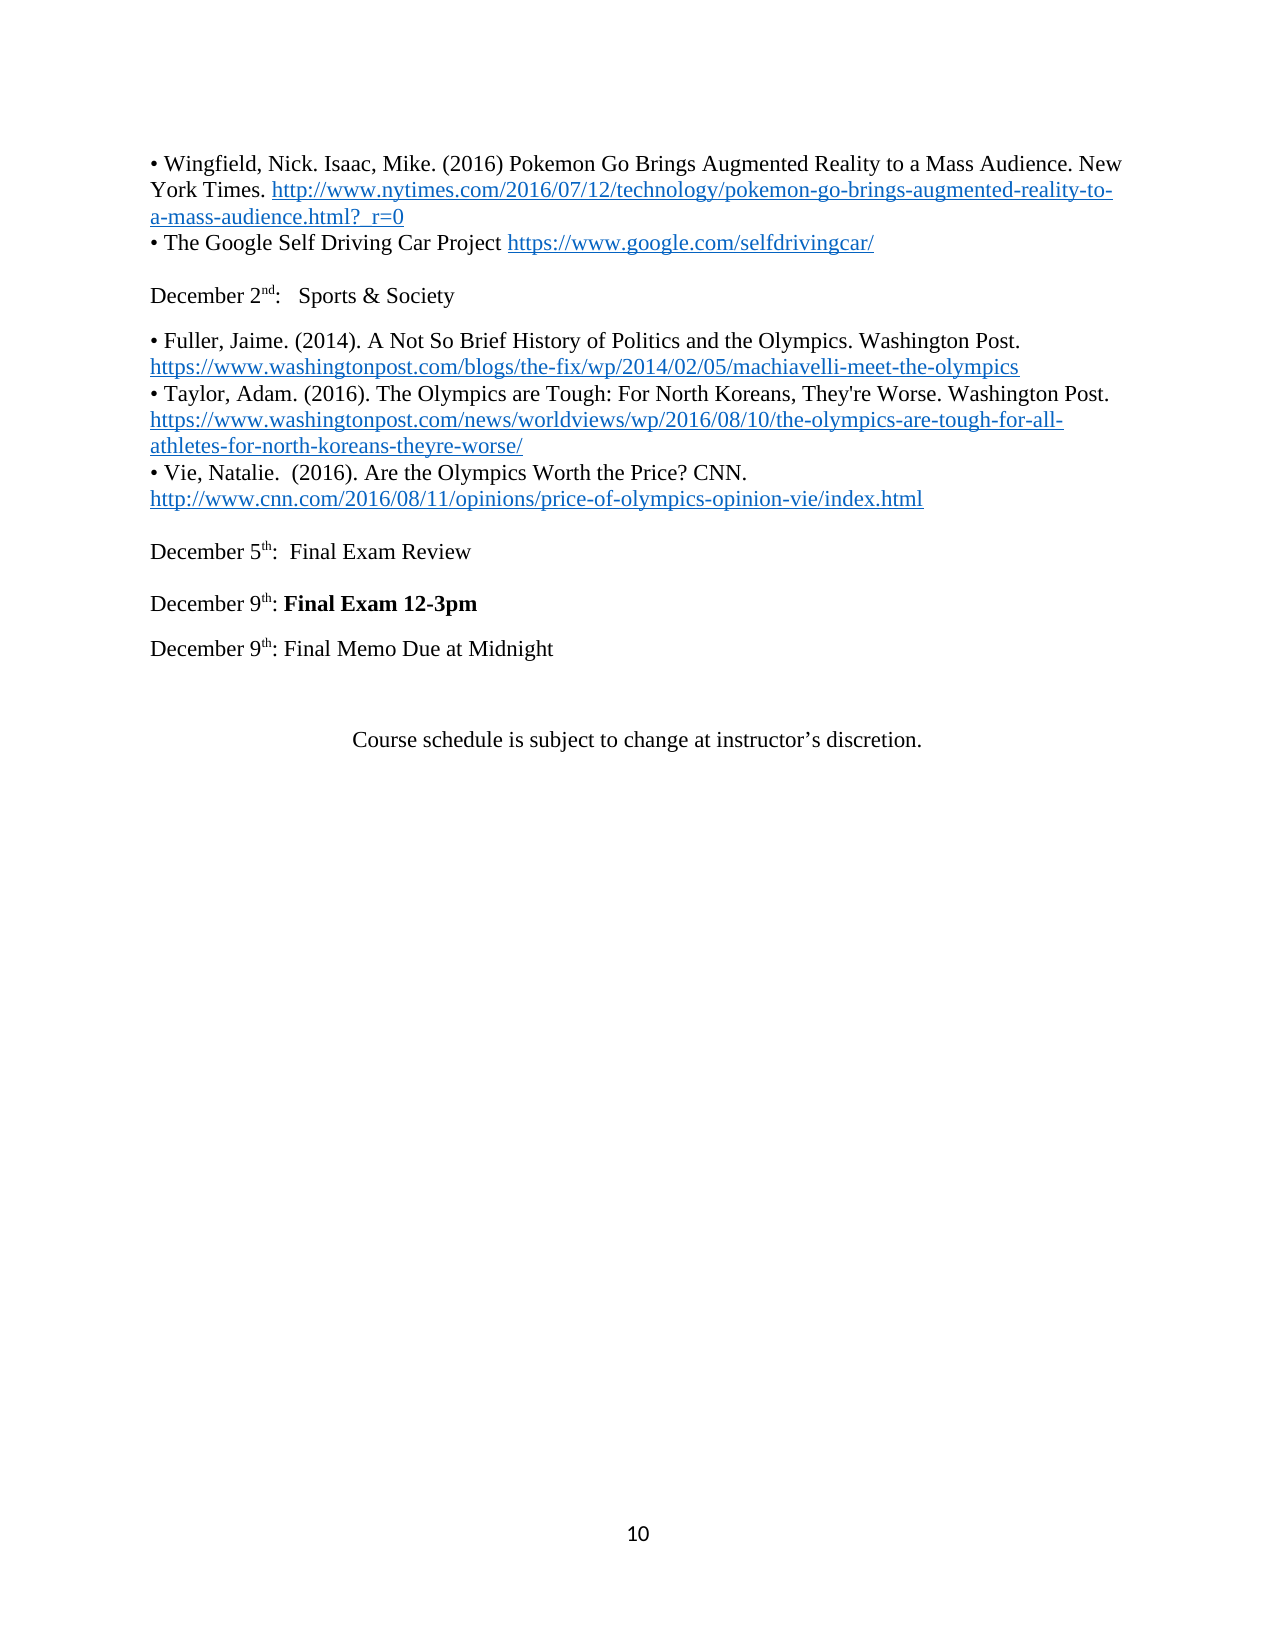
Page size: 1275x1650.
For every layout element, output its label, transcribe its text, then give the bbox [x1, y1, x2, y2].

text • Taylor, Adam. (2016). The Olympics are Tough: For North Koreans, They're Worse. Washington Post. https://www.washingtonpost.com/news/worldviews/wp/2016/08/10/the-olympics-are-tough-for-all-athletes-for-north-koreans-theyre-worse/ [150, 379, 1125, 459]
text • Fuller, Jaime. (2014). A Not So Brief History of Politics and the Olympics. Washington Post. https://www.washingtonpost.com/blogs/the-fix/wp/2014/02/05/machiavelli-meet-the-olympics [150, 327, 1125, 379]
text December 9th: Final Exam 12-3pm [150, 590, 1125, 617]
text December 2nd: Sports & Society [150, 282, 1125, 308]
text • The Google Self Driving Car Project https://www.google.com/selfdrivingcar/ [150, 229, 1125, 255]
text Course schedule is subject to change at instructor’s discretion. [150, 726, 1125, 752]
text • Vie, Natalie. (2016). Are the Olympics Worth the Price? CNN. http://www.cnn.com/2016/08/11/opinions/price-of-olympics-opinion-vie/index.html [150, 459, 1125, 538]
text December 9th: Final Memo Due at Midnight [150, 636, 1125, 662]
text December 5th: Final Exam Review [150, 538, 1125, 590]
text • Wingfield, Nick. Isaac, Mike. (2016) Pokemon Go Brings Augmented Reality to a Mass Audience. New York Times. http://www.nytimes.com/2016/07/12/technology/pokemon-go-brings-augmented-reality-to-a-mass-audience.html?_r=0 [150, 150, 1125, 229]
